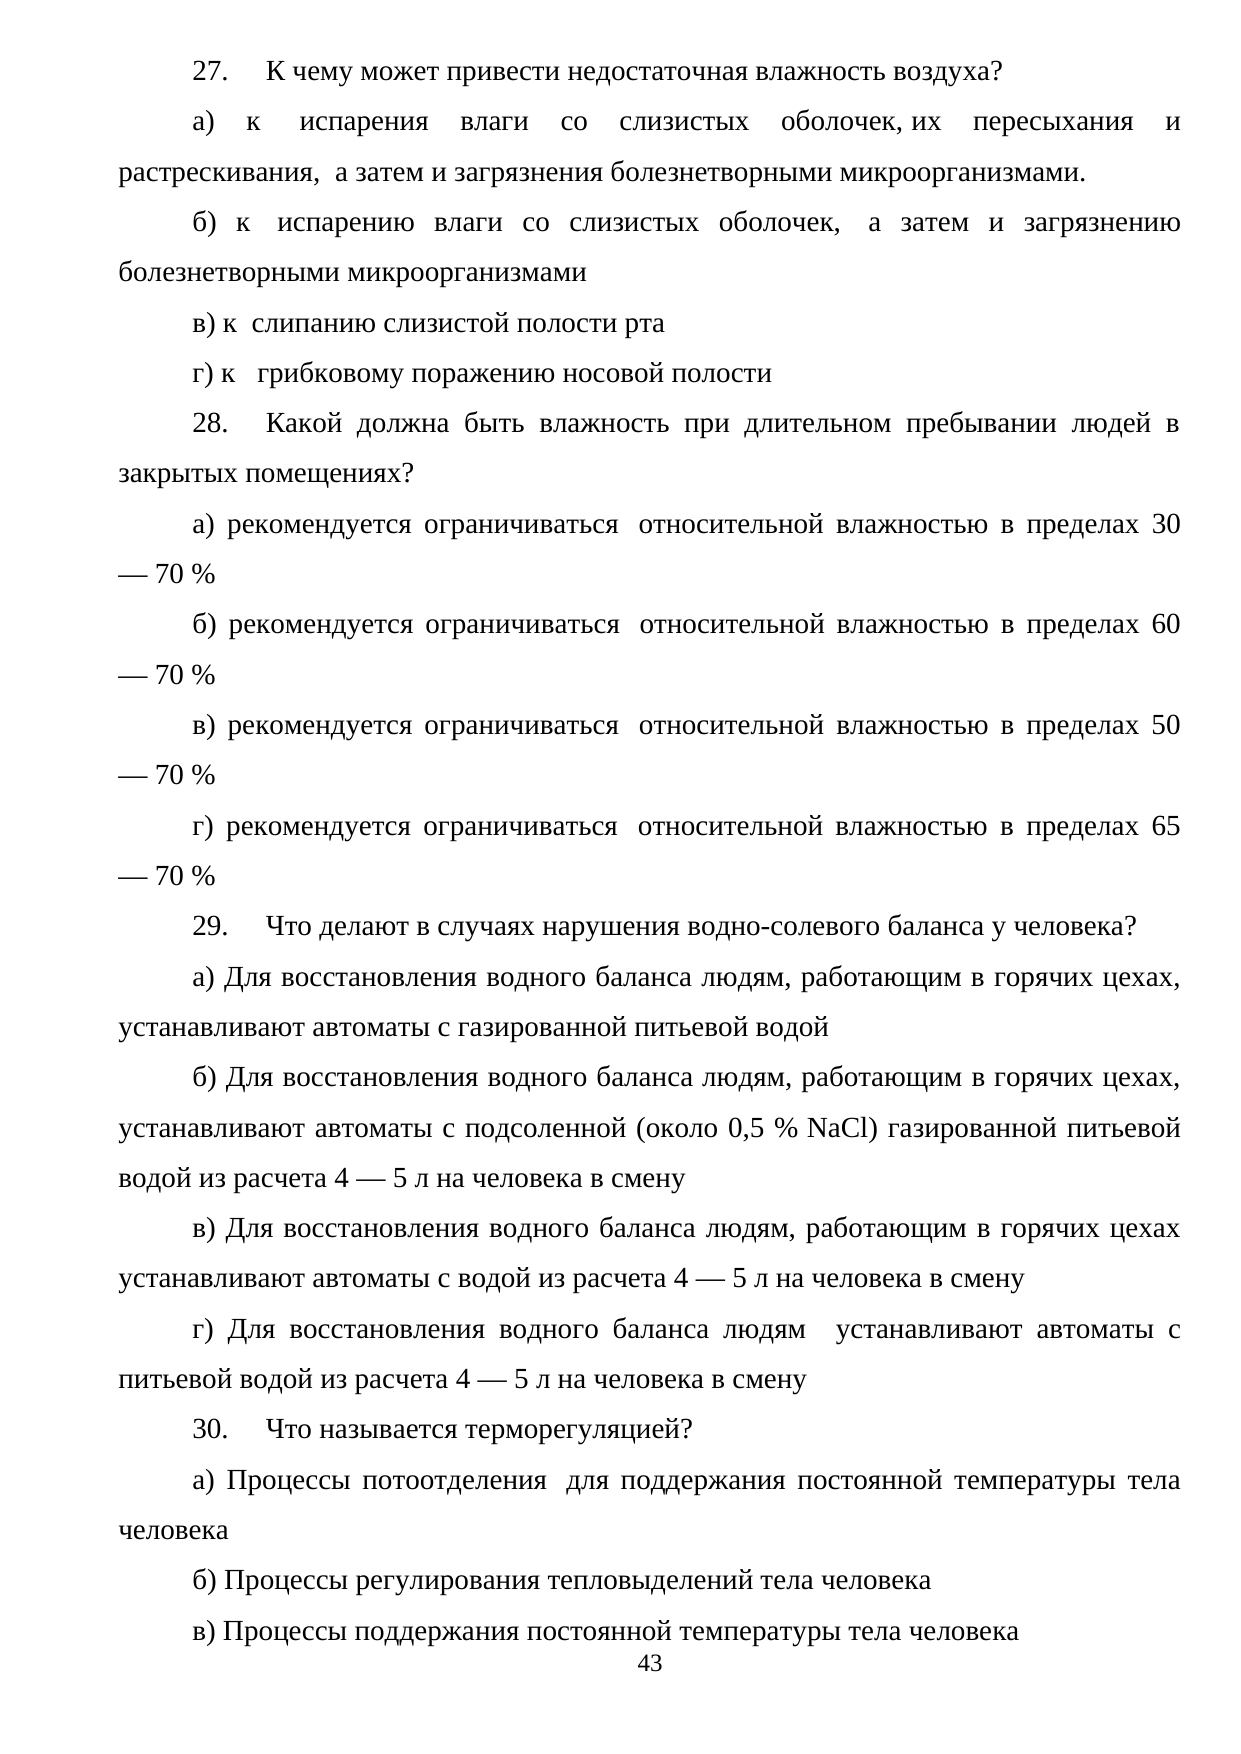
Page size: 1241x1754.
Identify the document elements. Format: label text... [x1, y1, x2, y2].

text в) Процессы поддержания постоянной температуры тела человека [118, 1613, 1181, 1646]
text г) к грибковому поражению носовой полости [118, 355, 1181, 388]
text б) Для восстановления водного баланса людям, работающим в горячих цехах, устанавливают автоматы с подсоленной (около 0,5 % NaCl) газированной питьевой водой из расчета 4 — 5 л на человека в смену [118, 1059, 1181, 1193]
list Что делают в случаях нарушения водно-солевого баланса у человека? [118, 908, 1181, 942]
text а) рекомендуется ограничиваться относительной влажностью в пределах 30 — 70 % [118, 506, 1181, 590]
list Что называется терморегуляцией? [118, 1412, 1181, 1445]
text б) Процессы регулирования тепловыделений тела человека [118, 1562, 1181, 1596]
list К чему может привести недостаточная влажность воздуха? [118, 53, 1181, 87]
text б) к испарению влаги со слизистых оболочек, а затем и загрязнению болезнетворными микроорганизмами [118, 204, 1181, 288]
text г) рекомендуется ограничиваться относительной влажностью в пределах 65 — 70 % [118, 808, 1181, 892]
text г) Для восстановления водного баланса людям устанавливают автоматы с питьевой водой из расчета 4 — 5 л на человека в смену [118, 1311, 1181, 1395]
text б) рекомендуется ограничиваться относительной влажностью в пределах 60 — 70 % [118, 607, 1181, 690]
text в) к слипанию слизистой полости рта [118, 305, 1181, 338]
text а) к испарения влаги со слизистых оболочек, их пересыхания и растрескивания, а затем и загрязнения болезнетворными микроорганизмами. [118, 103, 1181, 187]
text а) Для восстановления водного баланса людям, работающим в горячих цехах, устанавливают автоматы с газированной питьевой водой [118, 959, 1181, 1043]
text в) Для восстановления водного баланса людям, работающим в горячих цехах устанавливают автоматы с водой из расчета 4 — 5 л на человека в смену [118, 1210, 1181, 1294]
text в) рекомендуется ограничиваться относительной влажностью в пределах 50 — 70 % [118, 707, 1181, 791]
list Какой должна быть влажность при длительном пребывании людей в закрытых помещениях? [118, 405, 1181, 489]
text а) Процессы потоотделения для поддержания постоянной температуры тела человека [118, 1462, 1181, 1546]
